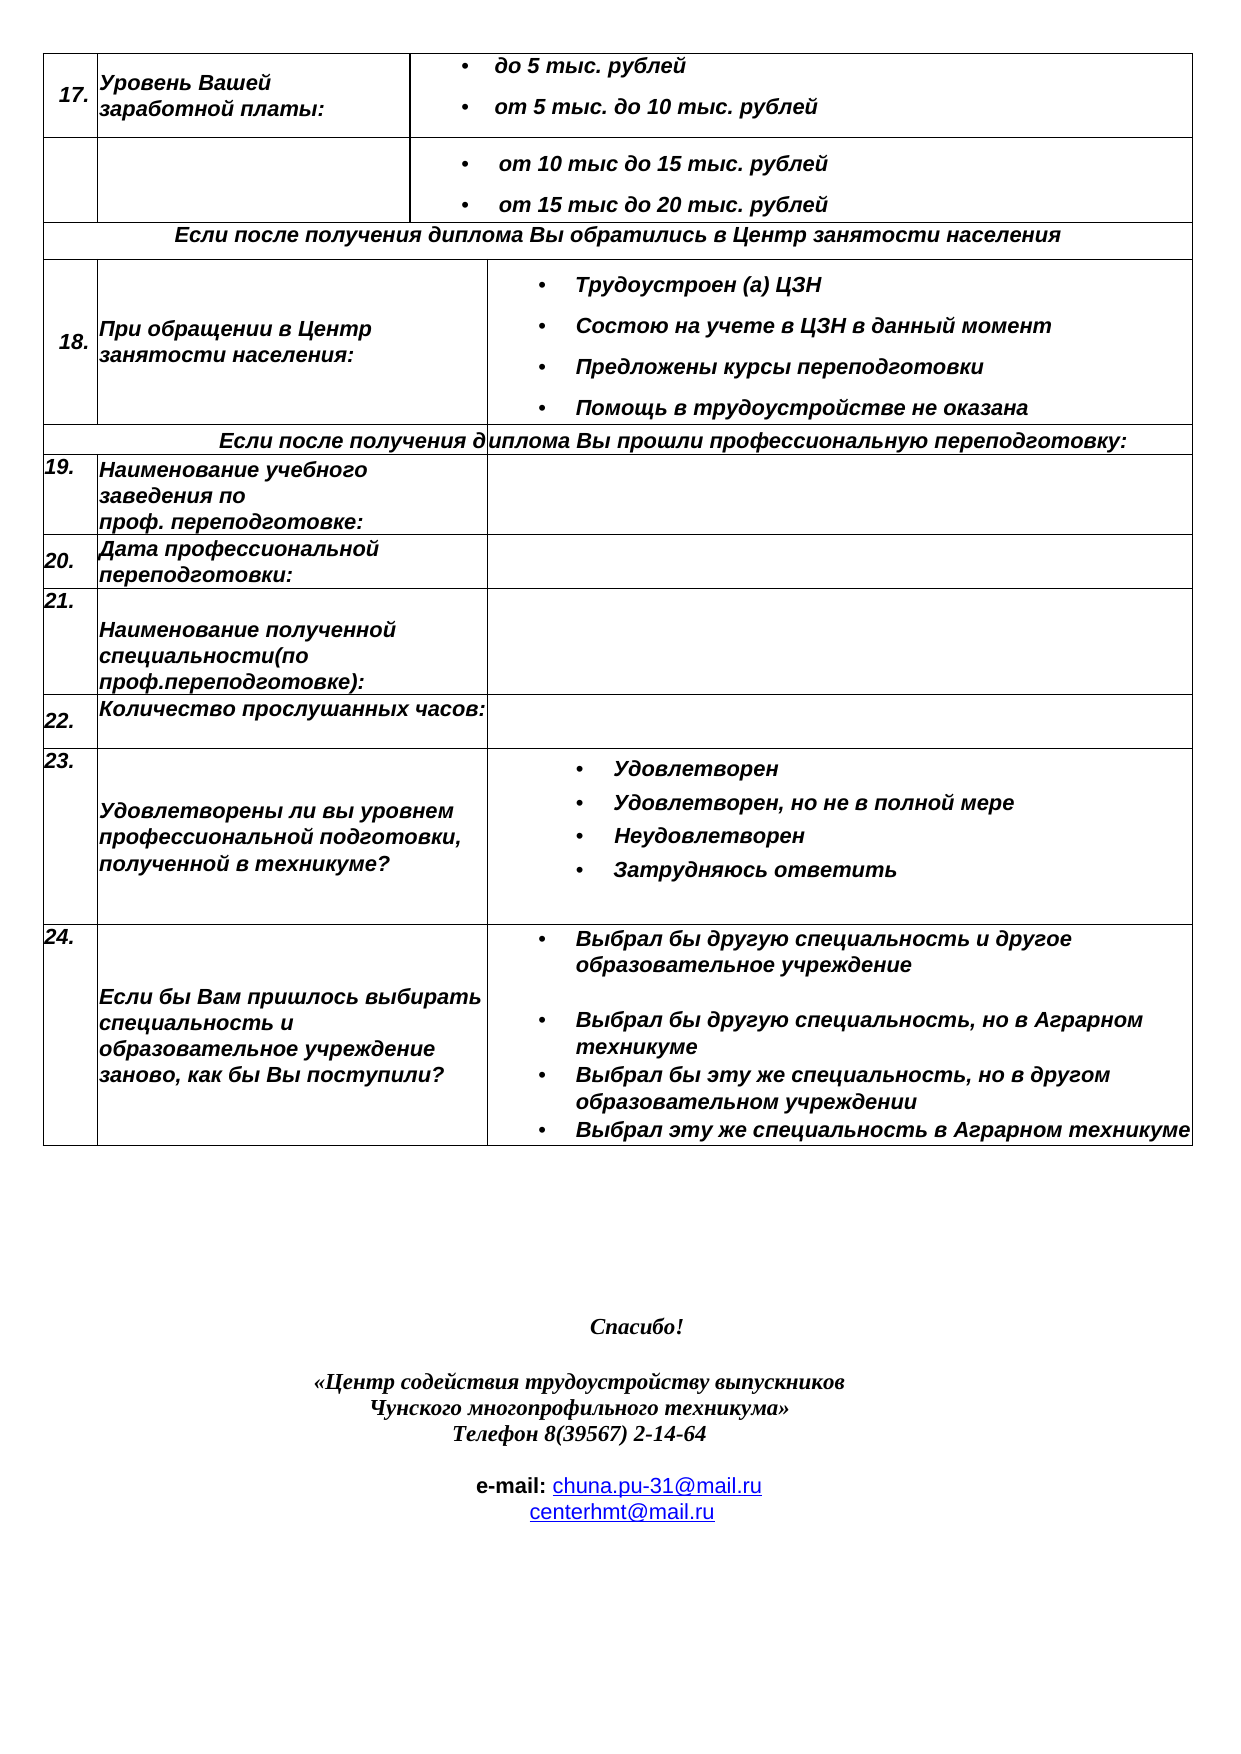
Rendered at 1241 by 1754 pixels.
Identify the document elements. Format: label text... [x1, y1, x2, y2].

table_cell Уровень Вашей заработной платы: [98, 54, 409, 137]
table_cell 23. [44, 749, 97, 924]
table_cell 20. [44, 535, 97, 588]
table_cell Дата профессиональной переподготовки: [98, 535, 487, 588]
table_cell 17. [44, 54, 97, 137]
table_cell Если после получения д [44, 425, 487, 454]
table_cell Если после получения диплома Вы обратились в Центр занятости населения [44, 223, 1192, 259]
table_cell 18. [44, 260, 97, 424]
table_cell Если бы Вам пришлось выбирать специальность и образовательное учреждение заново, как бы Вы поступили? [98, 925, 487, 1145]
table_cell Наименование учебного заведения по проф. переподготовке: [98, 455, 487, 534]
table_cell [488, 535, 1192, 588]
text Спасибо! [590, 1314, 1194, 1339]
table_cell [98, 138, 409, 222]
table_cell от 10 тыс до 15 тыс. рублей от 15 тыс до 20 тыс. рублей от 15 тыс до 20 тыс. рублей от 20 тыс рублей [411, 138, 1192, 222]
table_cell Удовлетворен Удовлетворен, но не в полной мере Неудовлетворен Затрудняюсь ответить [488, 749, 1192, 924]
table_cell 22. [44, 695, 97, 748]
table_cell 21. [44, 589, 97, 694]
table_cell 19. [44, 455, 97, 534]
text «Центр содействия трудоустройству выпускников Чунского многопрофильного техникума» Телефон 8(39567) 2-14-64 [44, 1368, 1114, 1472]
table_cell [488, 589, 1192, 694]
table_cell до 5 тыс. рублей от 5 тыс. до 10 тыс. рублей [411, 54, 1192, 137]
table_cell Выбрал бы другую специальность и другое образовательное учреждение Выбрал бы другую специальность, но в Аграрном техникуме Выбрал бы эту же специальность, но в другом образовательном учреждении Выбрал эту же специальность в Аграрном техникуме Затрудняюсь ответить [488, 925, 1192, 1145]
table_cell Трудоустроен (а) ЦЗН Состою на учете в ЦЗН в данный момент Предложены курсы переподготовки Помощь в трудоустройстве не оказана [488, 260, 1192, 424]
table_cell Наименование полученной специальности(по проф.переподготовке): [98, 589, 487, 694]
table_cell При обращении в Центр занятости населения: [98, 260, 487, 424]
text centerhmt@mail.ru [44, 1498, 1194, 1524]
table_cell [44, 138, 97, 222]
table_cell [488, 695, 1192, 748]
table_cell 24. [44, 925, 97, 1145]
table_cell [488, 455, 1192, 534]
text e-mail: chuna.pu-31@mail.ru [44, 1472, 1194, 1498]
table_cell Удовлетворены ли вы уровнем профессиональной подготовки, полученной в техникуме? [98, 749, 487, 924]
table_cell Количество прослушанных часов: [98, 695, 487, 748]
table_cell иплома Вы прошли профессиональную переподготовку: [488, 425, 1192, 454]
